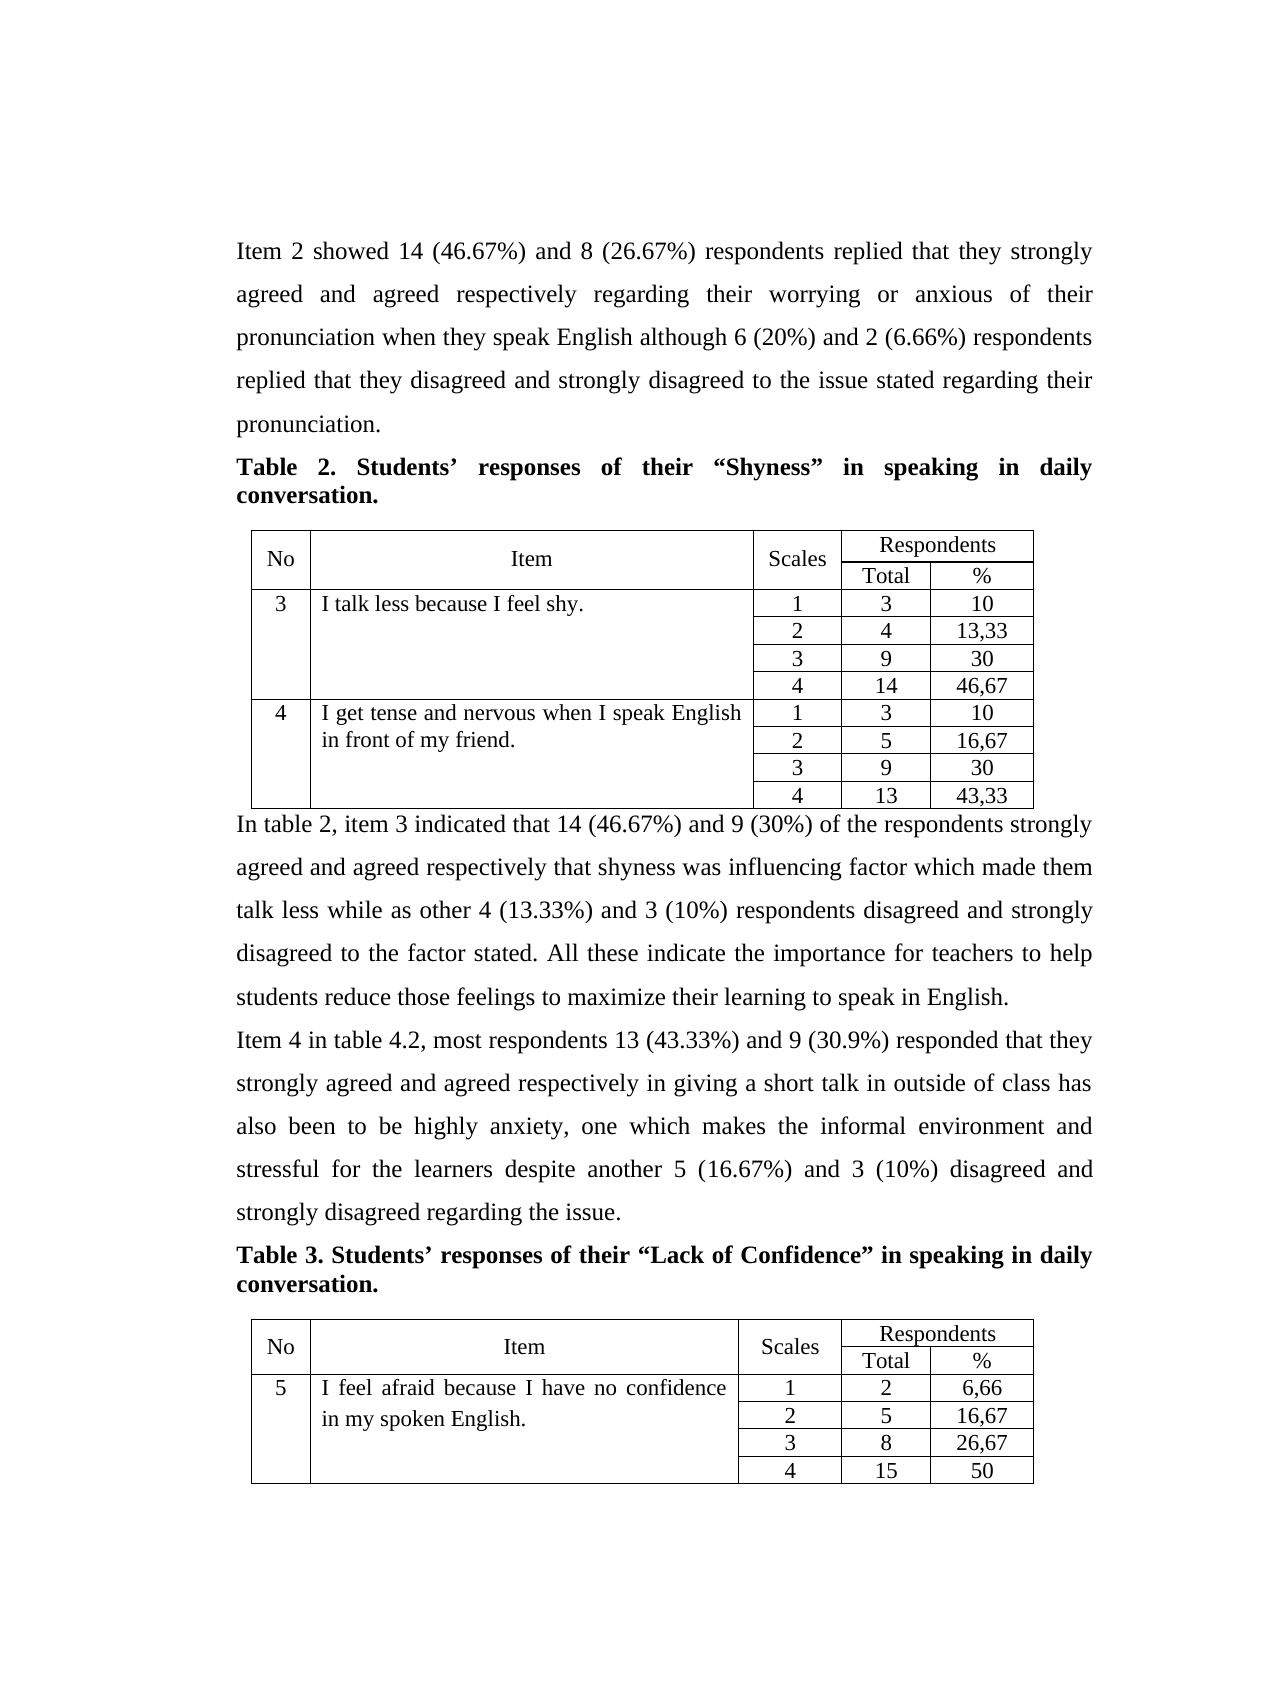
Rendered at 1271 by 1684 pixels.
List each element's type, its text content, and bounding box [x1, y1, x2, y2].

table_cell 4 [754, 672, 841, 698]
table_cell 3 [739, 1429, 841, 1456]
table_cell 2 [754, 617, 841, 644]
table_cell 2 [754, 727, 841, 753]
table_cell 16,67 [931, 727, 1033, 753]
table_cell 4 [739, 1457, 841, 1483]
text Table 2. Students’ responses of their “Shyness” in speaking in daily conversation. [236, 452, 1094, 509]
table_cell 3 [252, 590, 310, 698]
table_cell % [931, 563, 1033, 589]
table_cell 1 [754, 590, 841, 616]
table_header No [252, 1320, 310, 1373]
table_cell 13,33 [931, 617, 1033, 644]
table_cell 13 [842, 782, 930, 808]
table_cell I get tense and nervous when I speak English in front of my friend. [311, 700, 753, 808]
table_cell I talk less because I feel shy. [311, 590, 753, 698]
table_cell 1 [739, 1375, 841, 1401]
table_cell 10 [931, 590, 1033, 616]
table_cell 1 [754, 700, 841, 726]
table_cell 4 [252, 700, 310, 808]
table_cell 30 [931, 754, 1033, 781]
table_cell 16,67 [931, 1402, 1033, 1428]
table_cell % [931, 1347, 1033, 1373]
table_cell 14 [842, 672, 930, 698]
table_header No [252, 531, 310, 589]
text Item 4 in table 4.2, most respondents 13 (43.33%) and 9 (30.9%) responded that they strongly agreed and agreed respectively in giving a short talk in outside of class has also been to be highly anxiety, one which makes the informal environment and stressful for the learners despite another 5 (16.67%) and 3 (10%) disagreed and strongly disagreed regarding the issue. [236, 1025, 1094, 1226]
table_cell 5 [842, 727, 930, 753]
table_cell 30 [931, 645, 1033, 671]
table_cell 9 [842, 754, 930, 781]
table_cell 3 [754, 645, 841, 671]
table_cell 8 [842, 1429, 930, 1456]
table_cell 43,33 [931, 782, 1033, 808]
table_cell 5 [252, 1375, 310, 1483]
table_header Item [311, 531, 753, 589]
table_cell 50 [931, 1457, 1033, 1483]
table_cell 3 [754, 754, 841, 781]
table_header Item [311, 1320, 738, 1373]
table_cell 3 [842, 700, 930, 726]
table_header Scales [739, 1320, 841, 1373]
table_cell 4 [754, 782, 841, 808]
table_cell Total [842, 563, 930, 589]
table_cell 9 [842, 645, 930, 671]
table_cell 26,67 [931, 1429, 1033, 1456]
table_cell I feel afraid because I have no confidence in my spoken English. [311, 1375, 738, 1483]
table_header Respondents [842, 531, 1033, 561]
text In table 2, item 3 indicated that 14 (46.67%) and 9 (30%) of the respondents strongly agreed and agreed respectively that shyness was influencing factor which made them talk less while as other 4 (13.33%) and 3 (10%) respondents disagreed and strongly disagreed to the factor stated. All these indicate the importance for teachers to help students reduce those feelings to maximize their learning to speak in English. [236, 809, 1094, 1010]
table_header Scales [754, 531, 841, 589]
table_cell 46,67 [931, 672, 1033, 698]
text Item 2 showed 14 (46.67%) and 8 (26.67%) respondents replied that they strongly agreed and agreed respectively regarding their worrying or anxious of their pronunciation when they speak English although 6 (20%) and 2 (6.66%) respondents replied that they disagreed and strongly disagreed to the issue stated regarding their pronunciation. [236, 236, 1094, 437]
table_cell 4 [842, 617, 930, 644]
table_cell 5 [842, 1402, 930, 1428]
text Table 3. Students’ responses of their “Lack of Confidence” in speaking in daily conversation. [236, 1240, 1094, 1298]
table_cell 15 [842, 1457, 930, 1483]
table_cell 2 [739, 1402, 841, 1428]
table_cell 2 [842, 1375, 930, 1401]
table_cell 6,66 [931, 1375, 1033, 1401]
table_cell Total [842, 1347, 930, 1373]
table_cell 10 [931, 700, 1033, 726]
table_cell 3 [842, 590, 930, 616]
table_header Respondents [842, 1320, 1033, 1346]
